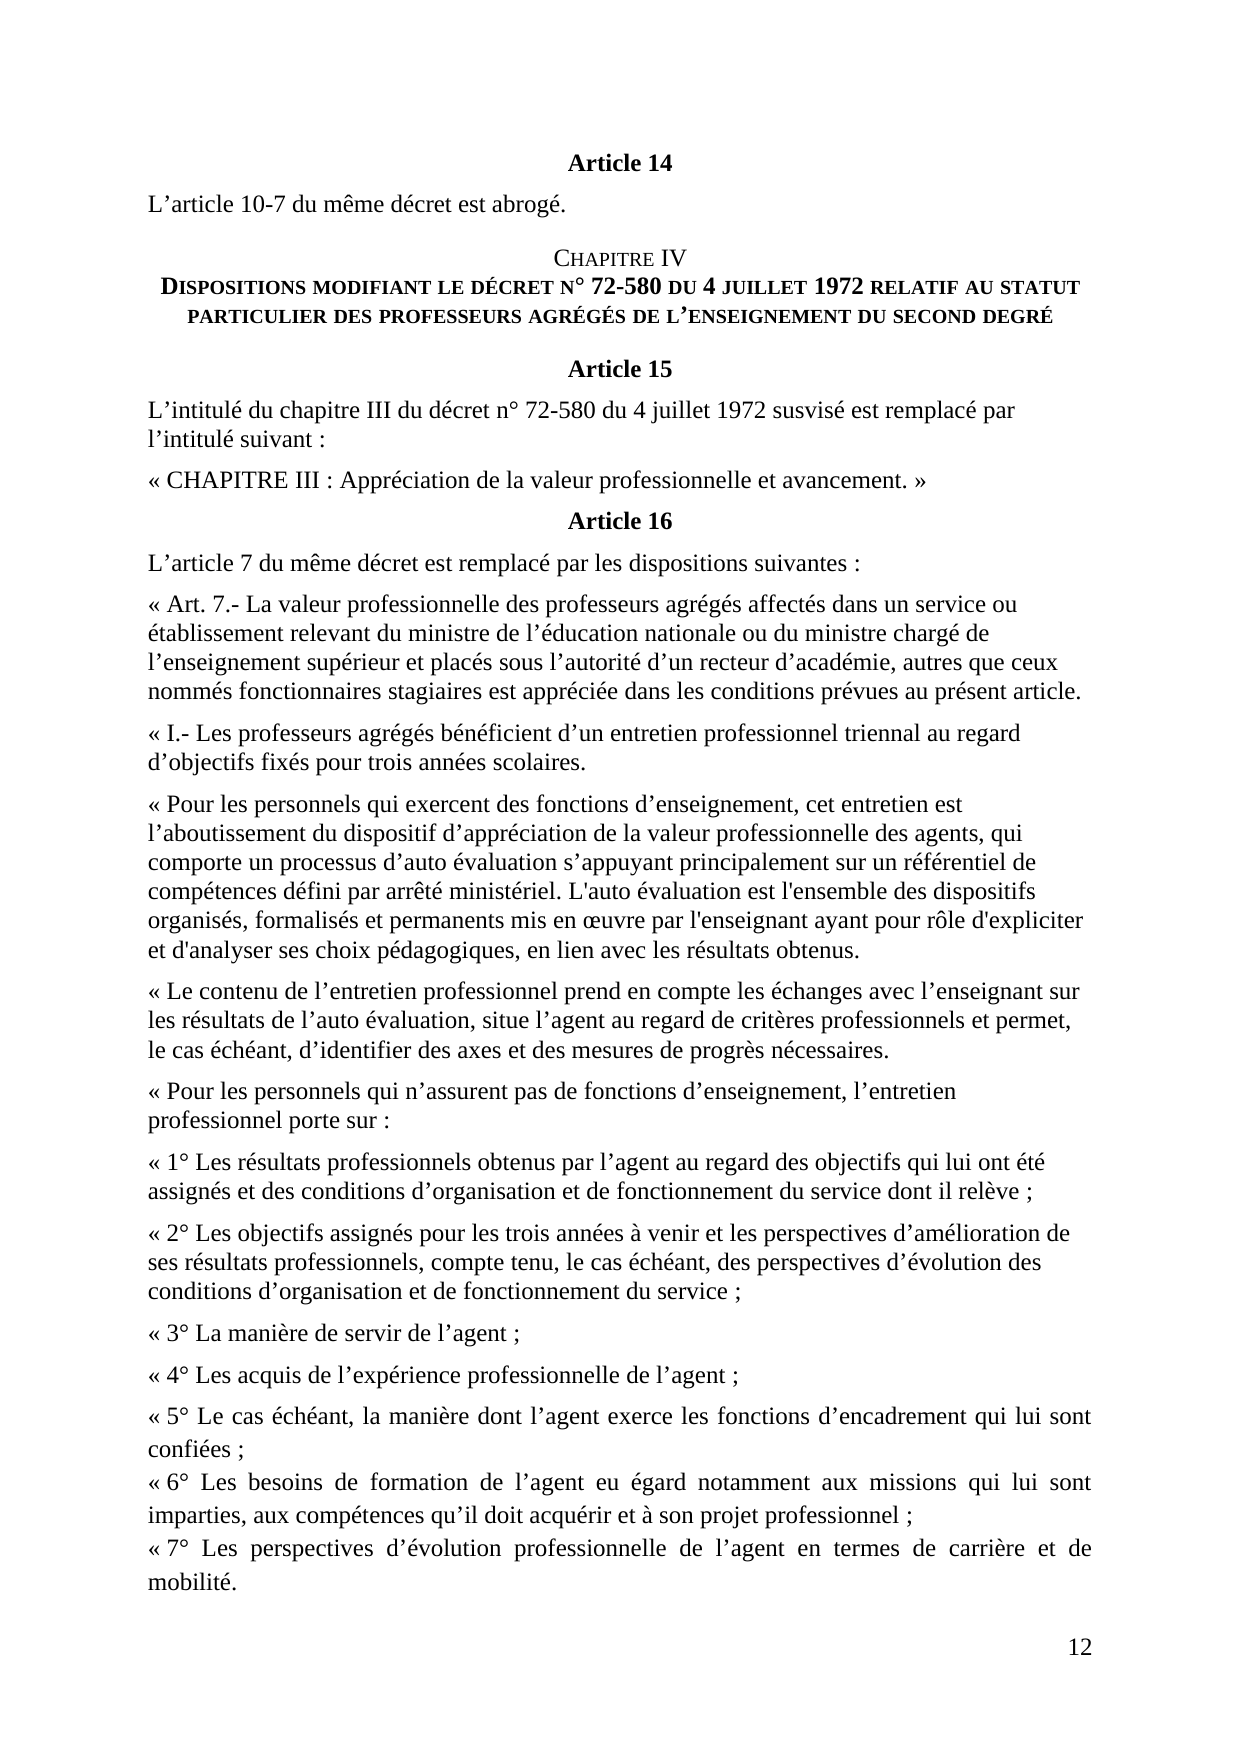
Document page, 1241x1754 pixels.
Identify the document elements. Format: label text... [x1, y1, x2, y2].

text L’article 7 du même décret est remplacé par les dispositions suivantes : [148, 548, 1092, 576]
text « 1° Les résultats professionnels obtenus par l’agent au regard des objectifs qui lui ont été assignés et des conditions d’organisation et de fonctionnement du service dont il relève ; [148, 1147, 1092, 1206]
text « I.- Les professeurs agrégés bénéficient d’un entretien professionnel triennal au regard d’objectifs fixés pour trois années scolaires. [148, 718, 1092, 776]
text L’article 10-7 du même décret est abrogé. [148, 189, 1092, 218]
list « 5° Le cas échéant, la manière dont l’agent exerce les fonctions d’encadrement qui lui sont confiées ; [148, 1401, 1092, 1463]
text Article 15 [148, 354, 1092, 383]
subtitle Chapitre IV [148, 243, 1092, 271]
list « 7° Les perspectives d’évolution professionnelle de l’agent en termes de carrière et de mobilité. [148, 1533, 1092, 1595]
text « Le contenu de l’entretien professionnel prend en compte les échanges avec l’enseignant sur les résultats de l’auto évaluation, situe l’agent au regard de critères professionnels et permet, le cas échéant, d’identifier des axes et des mesures de progrès nécessaires. [148, 976, 1092, 1064]
text « 4° Les acquis de l’expérience professionnelle de l’agent ; [148, 1360, 1092, 1389]
text « Art. 7.- La valeur professionnelle des professeurs agrégés affectés dans un service ou établissement relevant du ministre de l’éducation nationale ou du ministre chargé de l’enseignement supérieur et placés sous l’autorité d’un recteur d’académie, autres que ceux nommés fonctionnaires stagiaires est appréciée dans les conditions prévues au présent article. [148, 589, 1092, 706]
text « Pour les personnels qui exercent des fonctions d’enseignement, cet entretien est l’aboutissement du dispositif d’appréciation de la valeur professionnelle des agents, qui comporte un processus d’auto évaluation s’appuyant principalement sur un référentiel de compétences défini par arrêté ministériel. L'auto évaluation est l'ensemble des dispositifs organisés, formalisés et permanents mis en œuvre par l'enseignant ayant pour rôle d'expliciter et d'analyser ses choix pédagogiques, en lien avec les résultats obtenus. [148, 789, 1092, 964]
text L’intitulé du chapitre III du décret n° 72-580 du 4 juillet 1972 susvisé est remplacé par l’intitulé suivant : [148, 395, 1092, 453]
text Article 14 [148, 148, 1092, 176]
text Dispositions modifiant le décret n° 72-580 du 4 juillet 1972 relatif au statut particulier des professeurs agrégés de l’enseignement du second degré [148, 271, 1092, 329]
list « 6° Les besoins de formation de l’agent eu égard notamment aux missions qui lui sont imparties, aux compétences qu’il doit acquérir et à son projet professionnel ; [148, 1467, 1092, 1529]
text Article 16 [148, 506, 1092, 535]
text « Pour les personnels qui n’assurent pas de fonctions d’enseignement, l’entretien professionnel porte sur : [148, 1076, 1092, 1135]
text « CHAPITRE III : Appréciation de la valeur professionnelle et avancement. » [148, 465, 1092, 494]
text « 2° Les objectifs assignés pour les trois années à venir et les perspectives d’amélioration de ses résultats professionnels, compte tenu, le cas échéant, des perspectives d’évolution des conditions d’organisation et de fonctionnement du service ; [148, 1218, 1092, 1306]
text « 3° La manière de servir de l’agent ; [148, 1318, 1092, 1347]
